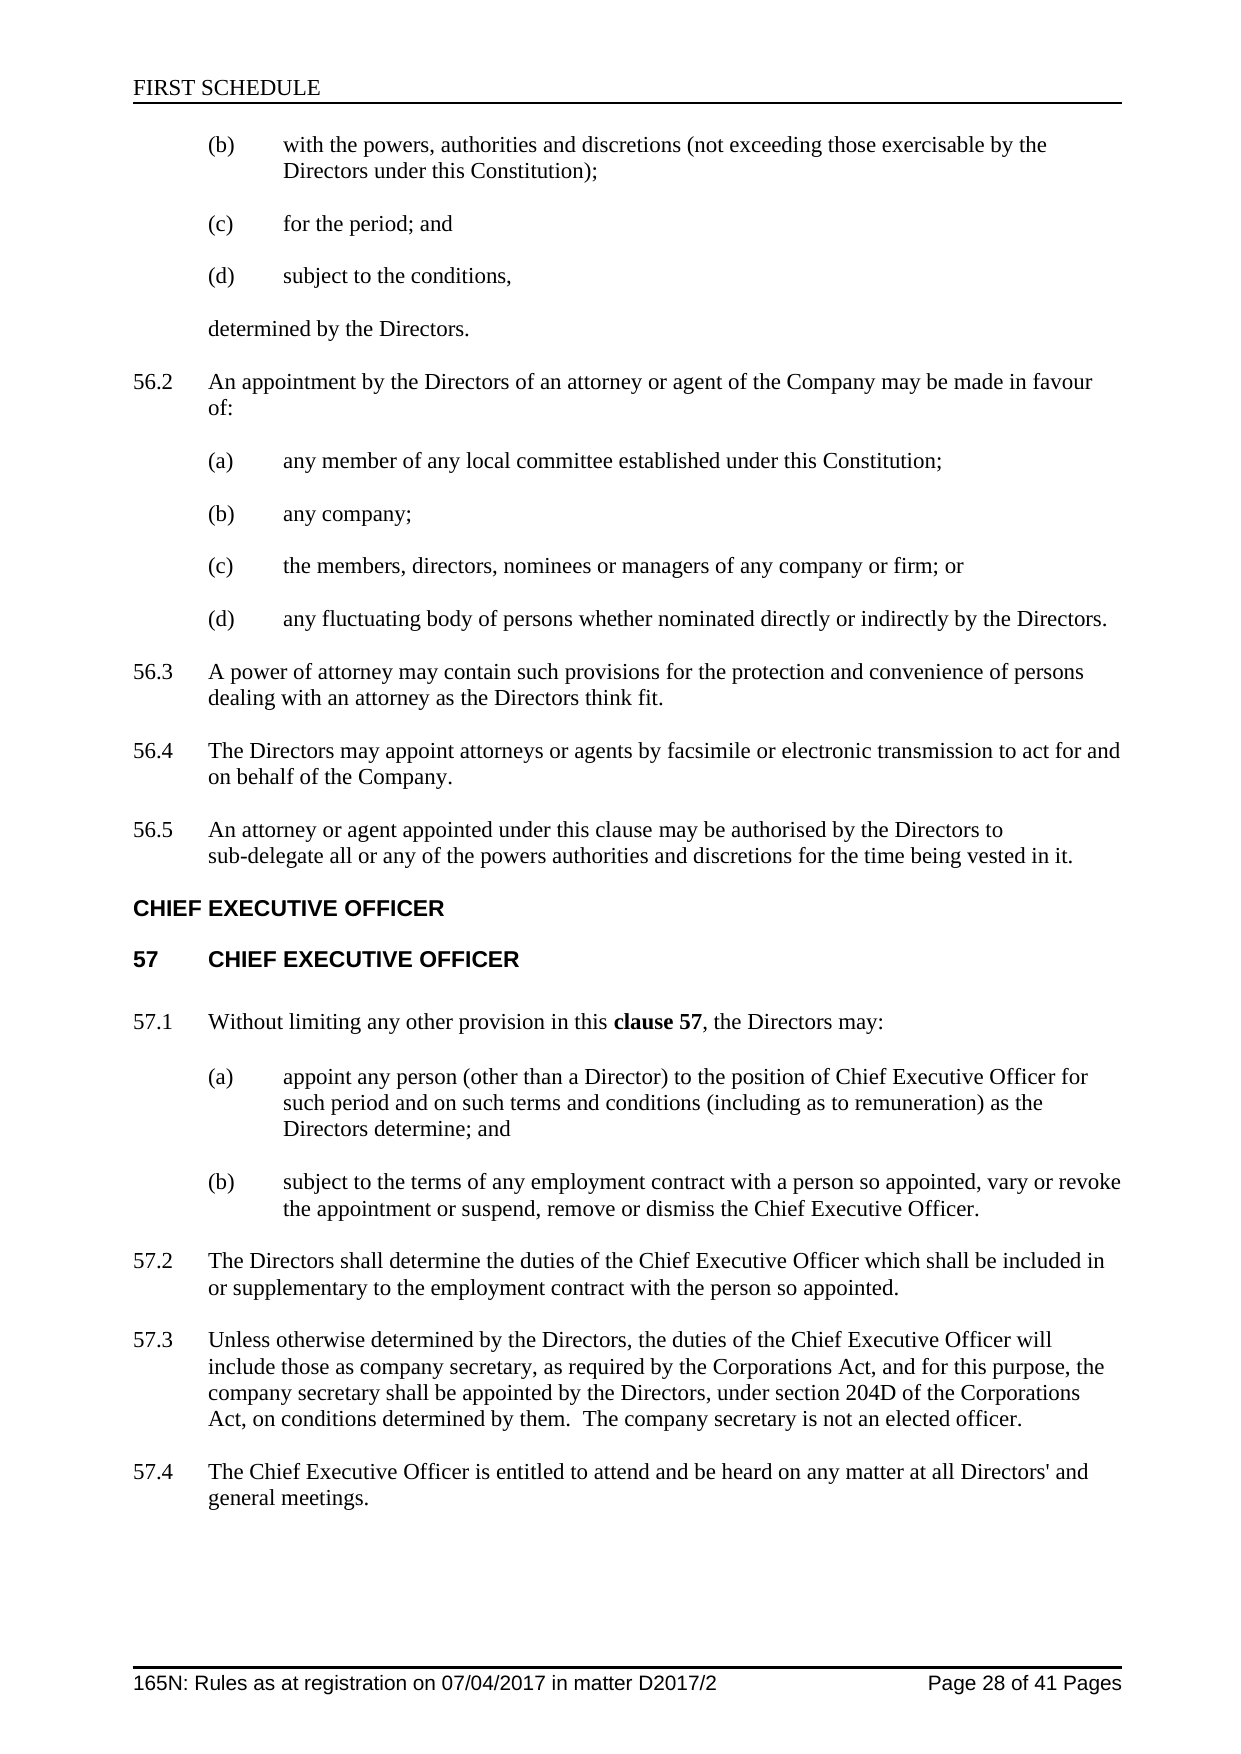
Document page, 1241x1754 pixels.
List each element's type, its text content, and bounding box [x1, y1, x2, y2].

text (b) with the powers, authorities and discretions (not exceeding those exercisable by the Directors under this Constitution); [208, 131, 1122, 183]
text (b) subject to the terms of any employment contract with a person so appointed, vary or revoke the appointment or suspend, remove or dismiss the Chief Executive Officer. [208, 1168, 1122, 1221]
text 57.3 Unless otherwise determined by the Directors, the duties of the Chief Executive Officer will include those as company secretary, as required by the Corporations Act, and for this purpose, the company secretary shall be appointed by the Directors, under section 204D of the Corporations Act, on conditions determined by them. The company secretary is not an elected officer. [133, 1326, 1122, 1432]
text (a) appoint any person (other than a Director) to the position of Chief Executive Officer for such period and on such terms and conditions (including as to remuneration) as the Directors determine; and [208, 1063, 1122, 1142]
text (d) any fluctuating body of persons whether nominated directly or indirectly by the Directors. [133, 605, 1122, 631]
text 57.4 The Chief Executive Officer is entitled to attend and be heard on any matter at all Directors' and general meetings. [133, 1458, 1122, 1511]
text 56.4 The Directors may appoint attorneys or agents by facsimile or electronic transmission to act for and on behalf of the Company. [133, 737, 1122, 789]
text 57.1 Without limiting any other provision in this clause 57, the Directors may: [133, 1008, 1122, 1034]
text 56.3 A power of attorney may contain such provisions for the protection and convenience of persons dealing with an attorney as the Directors think fit. [133, 658, 1122, 711]
text (b) any company; [133, 500, 1122, 526]
text determined by the Directors. [133, 315, 1122, 342]
text (c) the members, directors, nominees or managers of any company or firm; or [133, 552, 1122, 579]
text 56.2 An appointment by the Directors of an attorney or agent of the Company may be made in favour of: [133, 368, 1122, 421]
text 56.5 An attorney or agent appointed under this clause may be authorised by the Directors to sub-delegate all or any of the powers authorities and discretions for the time being vested in it. [133, 816, 1122, 869]
text 57.2 The Directors shall determine the duties of the Chief Executive Officer which shall be included in or supplementary to the employment contract with the person so appointed. [133, 1247, 1122, 1300]
text CHIEF EXECUTIVE OFFICER [133, 895, 1122, 921]
text (a) any member of any local committee established under this Constitution; [133, 447, 1122, 473]
text (d) subject to the conditions, [133, 262, 1122, 289]
text (c) for the period; and [133, 210, 1122, 236]
subtitle 57 CHIEF EXECUTIVE OFFICER [133, 946, 1122, 973]
